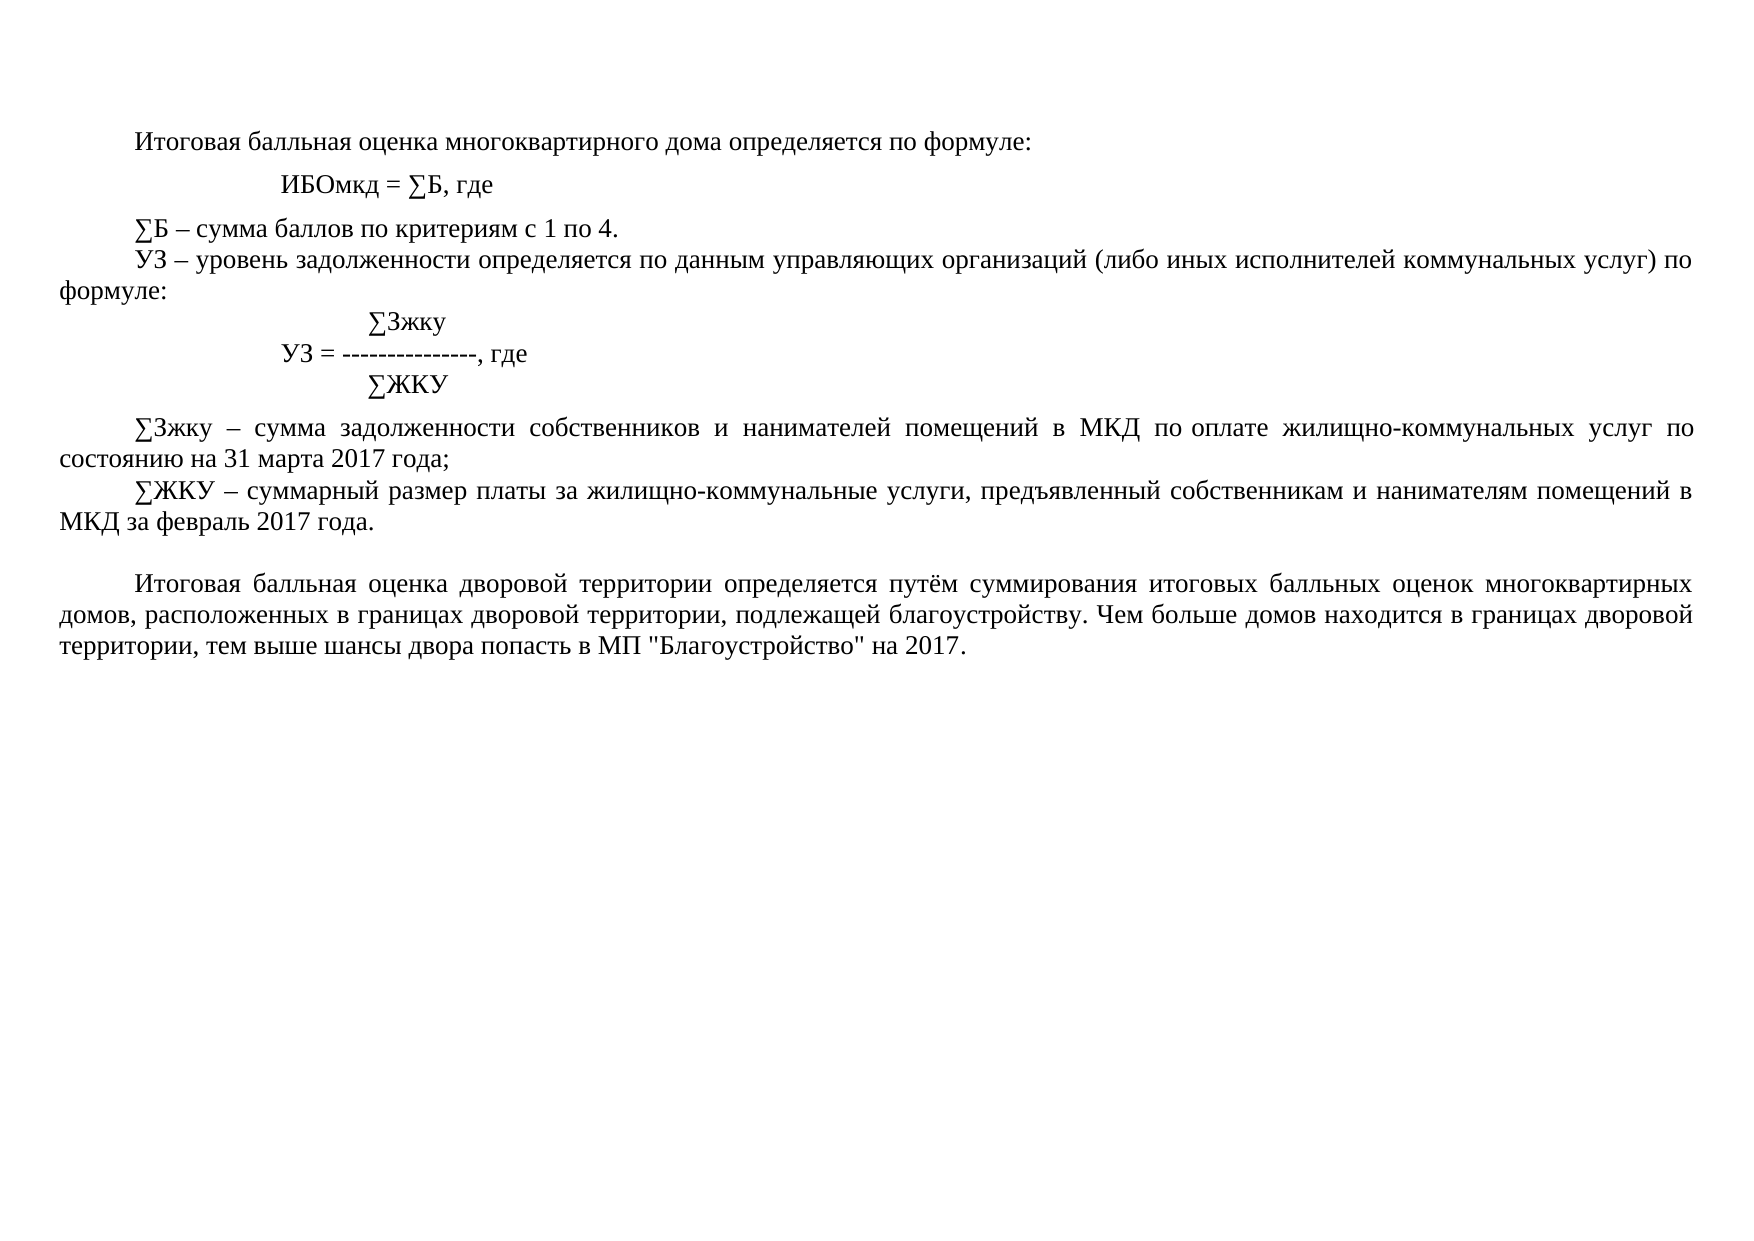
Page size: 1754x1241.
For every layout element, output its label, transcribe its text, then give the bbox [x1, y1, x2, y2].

text ∑Зжку [236, 306, 1695, 337]
text ∑ЖКУ – суммарный размер платы за жилищно-коммунальные услуги, предъявленный собственникам и нанимателям помещений в МКД за февраль 2017 года. [59, 474, 1695, 536]
text ∑Б – сумма баллов по критериям с 1 по 4. [59, 212, 1695, 243]
text ∑ЖКУ [236, 368, 1695, 399]
text УЗ = ---------------, где [59, 337, 1695, 368]
text ∑Зжку – сумма задолженности собственников и нанимателей помещений в МКД по оплате жилищно-коммунальных услуг по состоянию на 31 марта 2017 года; [59, 411, 1695, 474]
text ИБОмкд = ∑Б, где [59, 168, 1695, 199]
text УЗ – уровень задолженности определяется по данным управляющих организаций (либо иных исполнителей коммунальных услуг) по формуле: [59, 243, 1695, 306]
text Итоговая балльная оценка многоквартирного дома определяется по формуле: [59, 125, 1695, 156]
text Итоговая балльная оценка дворовой территории определяется путём суммирования итоговых балльных оценок многоквартирных домов, расположенных в границах дворовой территории, подлежащей благоустройству. Чем больше домов находится в границах дворовой территории, тем выше шансы двора попасть в МП "Благоустройство" на 2017. [59, 567, 1695, 661]
